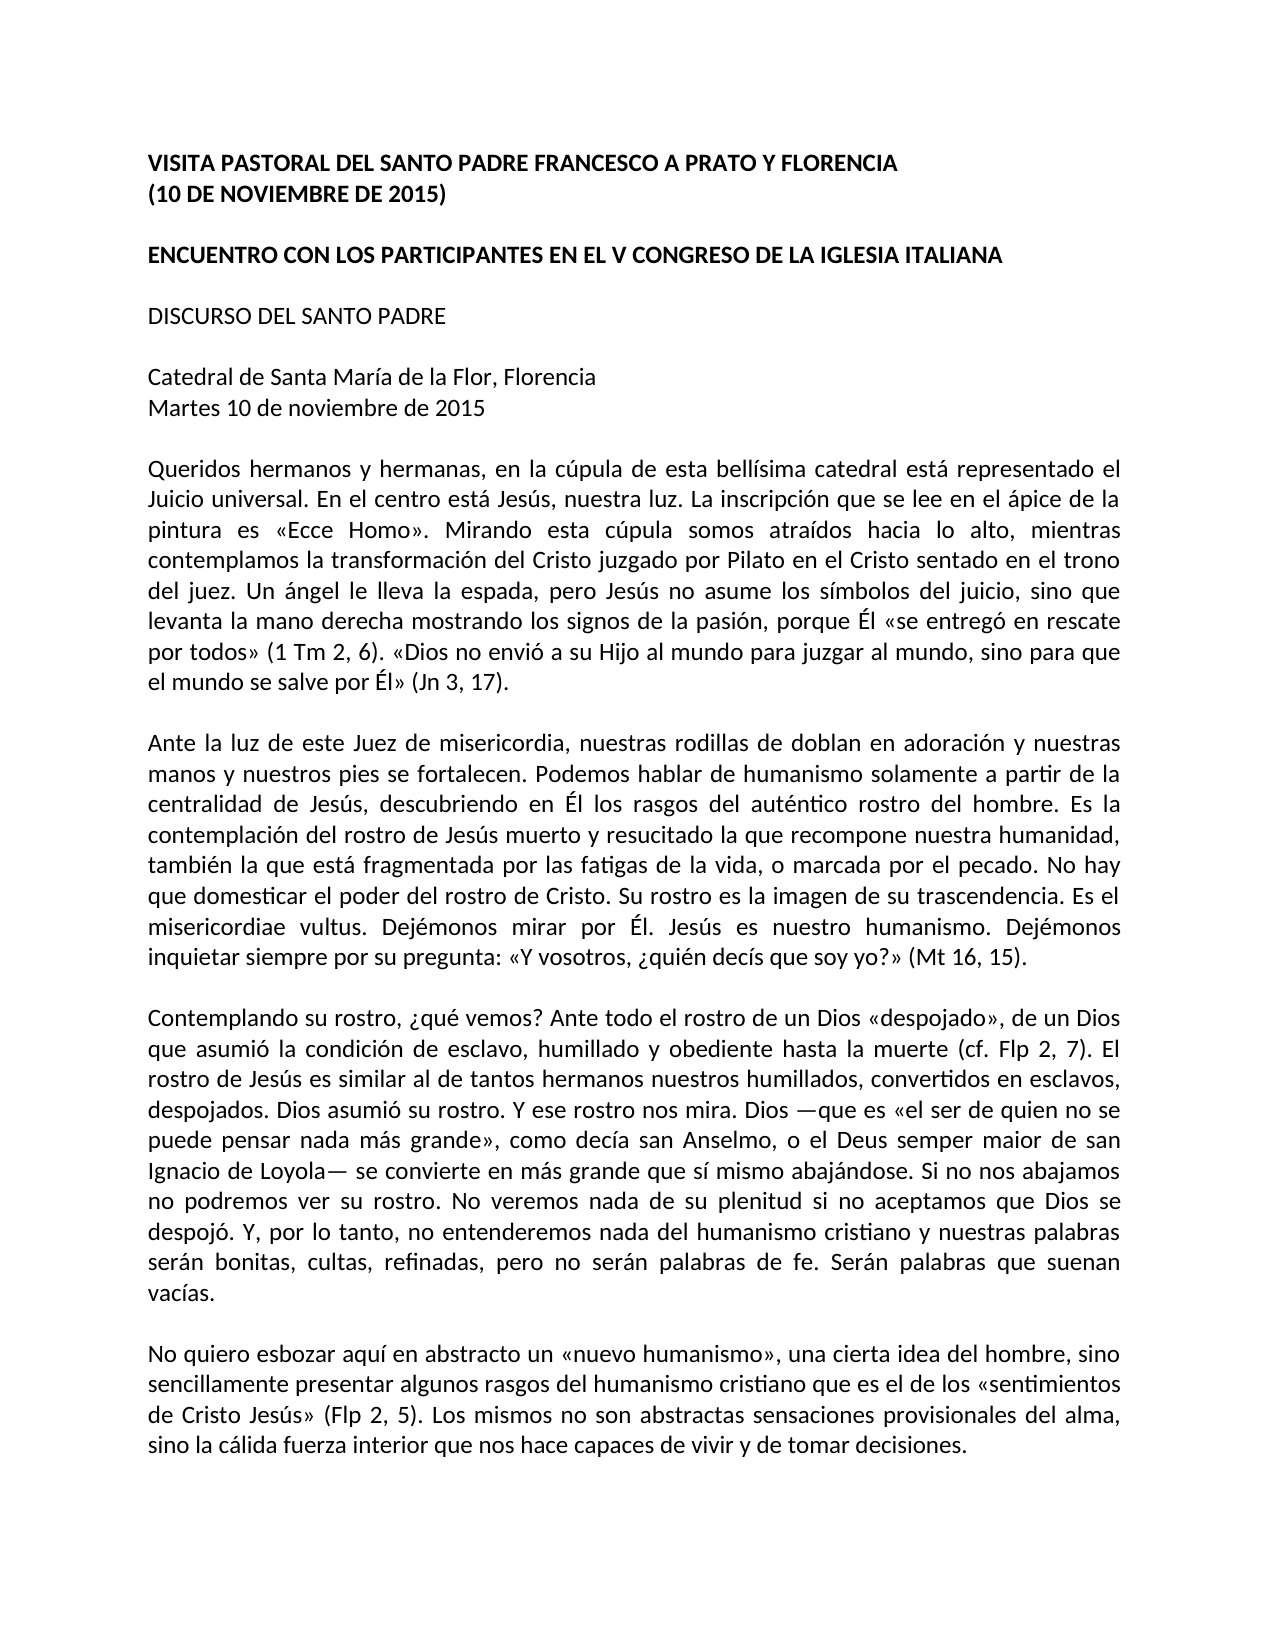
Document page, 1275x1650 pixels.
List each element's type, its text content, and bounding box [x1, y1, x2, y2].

text ENCUENTRO CON LOS PARTICIPANTES EN EL V CONGRESO DE LA IGLESIA ITALIANA [148, 239, 1122, 270]
text Martes 10 de noviembre de 2015 [148, 392, 1122, 422]
text Queridos hermanos y hermanas, en la cúpula de esta bellísima catedral está representado el Juicio universal. En el centro está Jesús, nuestra luz. La inscripción que se lee en el ápice de la pintura es «Ecce Homo». Mirando esta cúpula somos atraídos hacia lo alto, mientras contemplamos la transformación del Cristo juzgado por Pilato en el Cristo sentado en el trono del juez. Un ángel le lleva la espada, pero Jesús no asume los símbolos del juicio, sino que levanta la mano derecha mostrando los signos de la pasión, porque Él «se entregó en rescate por todos» (1 Tm 2, 6). «Dios no envió a su Hijo al mundo para juzgar al mundo, sino para que el mundo se salve por Él» (Jn 3, 17). [148, 453, 1122, 697]
text (10 DE NOVIEMBRE DE 2015) [148, 178, 1122, 209]
text Contemplando su rostro, ¿qué vemos? Ante todo el rostro de un Dios «despojado», de un Dios que asumió la condición de esclavo, humillado y obediente hasta la muerte (cf. Flp 2, 7). El rostro de Jesús es similar al de tantos hermanos nuestros humillados, convertidos en esclavos, despojados. Dios asumió su rostro. Y ese rostro nos mira. Dios —que es «el ser de quien no se puede pensar nada más grande», como decía san Anselmo, o el Deus semper maior de san Ignacio de Loyola— se convierte en más grande que sí mismo abajándose. Si no nos abajamos no podremos ver su rostro. No veremos nada de su plenitud si no aceptamos que Dios se despojó. Y, por lo tanto, no entenderemos nada del humanismo cristiano y nuestras palabras serán bonitas, cultas, refinadas, pero no serán palabras de fe. Serán palabras que suenan vacías. [148, 1002, 1122, 1307]
text VISITA PASTORAL DEL SANTO PADRE FRANCESCO A PRATO Y FLORENCIA [148, 148, 1122, 178]
text Catedral de Santa María de la Flor, Florencia [148, 361, 1122, 392]
text No quiero esbozar aquí en abstracto un «nuevo humanismo», una cierta idea del hombre, sino sencillamente presentar algunos rasgos del humanismo cristiano que es el de los «sentimientos de Cristo Jesús» (Flp 2, 5). Los mismos no son abstractas sensaciones provisionales del alma, sino la cálida fuerza interior que nos hace capaces de vivir y de tomar decisiones. [148, 1338, 1122, 1460]
text DISCURSO DEL SANTO PADRE [148, 300, 1122, 331]
text Ante la luz de este Juez de misericordia, nuestras rodillas de doblan en adoración y nuestras manos y nuestros pies se fortalecen. Podemos hablar de humanismo solamente a partir de la centralidad de Jesús, descubriendo en Él los rasgos del auténtico rostro del hombre. Es la contemplación del rostro de Jesús muerto y resucitado la que recompone nuestra humanidad, también la que está fragmentada por las fatigas de la vida, o marcada por el pecado. No hay que domesticar el poder del rostro de Cristo. Su rostro es la imagen de su trascendencia. Es el misericordiae vultus. Dejémonos mirar por Él. Jesús es nuestro humanismo. Dejémonos inquietar siempre por su pregunta: «Y vosotros, ¿quién decís que soy yo?» (Mt 16, 15). [148, 727, 1122, 972]
